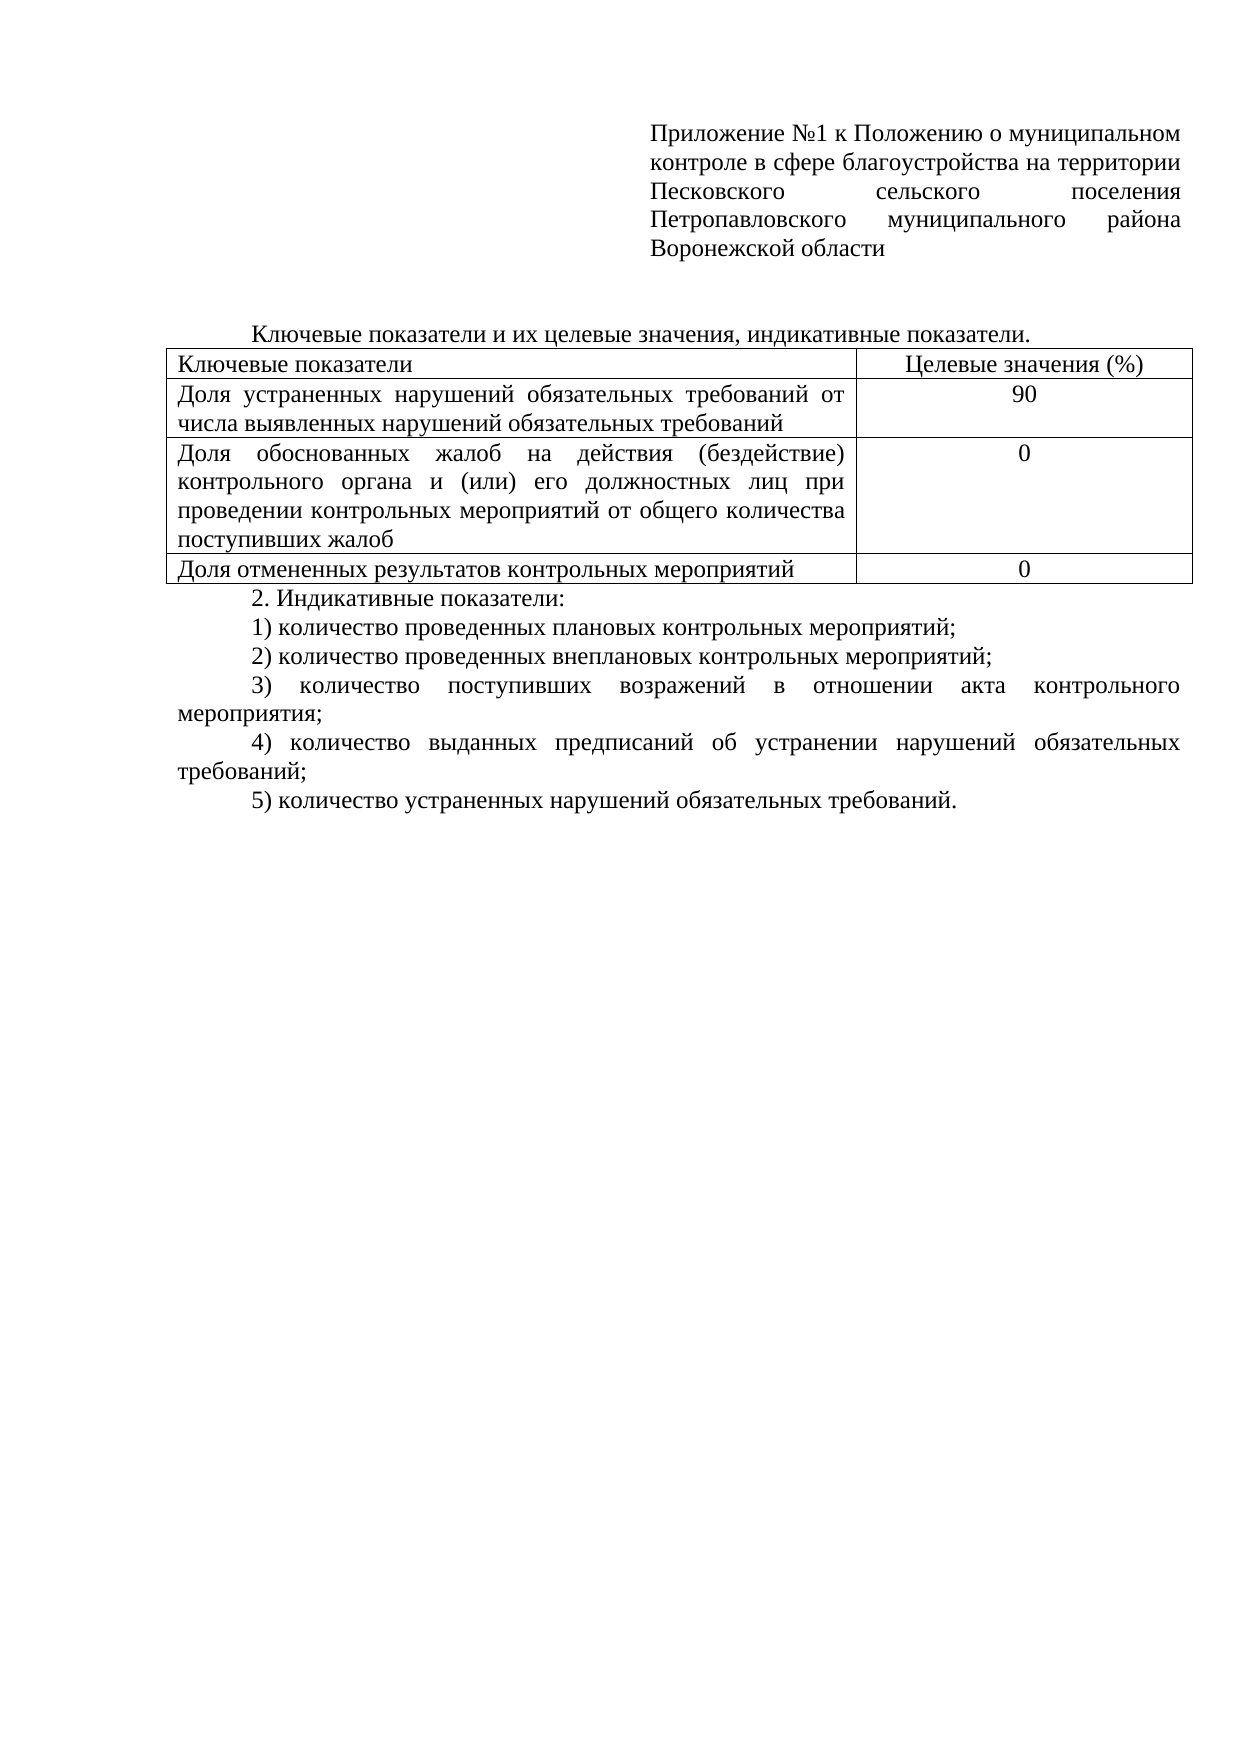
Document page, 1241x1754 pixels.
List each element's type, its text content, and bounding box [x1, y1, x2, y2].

text Ключевые показатели и их целевые значения, индикативные показатели. [177, 319, 1181, 348]
text 2. Индикативные показатели: [177, 584, 1181, 612]
table_header Целевые значения (%) [857, 349, 1192, 378]
text 2) количество проведенных внеплановых контрольных мероприятий; [177, 641, 1181, 670]
text Приложение №1 к Положению о муниципальном контроле в сфере благоустройства на территории Песковского сельского поселения Петропавловского муниципального района Воронежской области [650, 118, 1181, 262]
text 1) количество проведенных плановых контрольных мероприятий; [177, 612, 1181, 641]
table_cell Доля обоснованных жалоб на действия (бездействие) контрольного органа и (или) его должностных лиц при проведении контрольных мероприятий от общего количества поступивших жалоб [167, 438, 856, 553]
table_header Ключевые показатели [167, 349, 856, 378]
table_cell 0 [857, 554, 1192, 582]
table_cell 90 [857, 379, 1192, 437]
text 3) количество поступивших возражений в отношении акта контрольного мероприятия; [177, 670, 1181, 727]
table_cell Доля отмененных результатов контрольных мероприятий [167, 554, 856, 582]
text 4) количество выданных предписаний об устранении нарушений обязательных требований; [177, 727, 1181, 785]
table_cell Доля устраненных нарушений обязательных требований от числа выявленных нарушений обязательных требований [167, 379, 856, 437]
table_cell 0 [857, 438, 1192, 553]
text 5) количество устраненных нарушений обязательных требований. [177, 785, 1181, 813]
